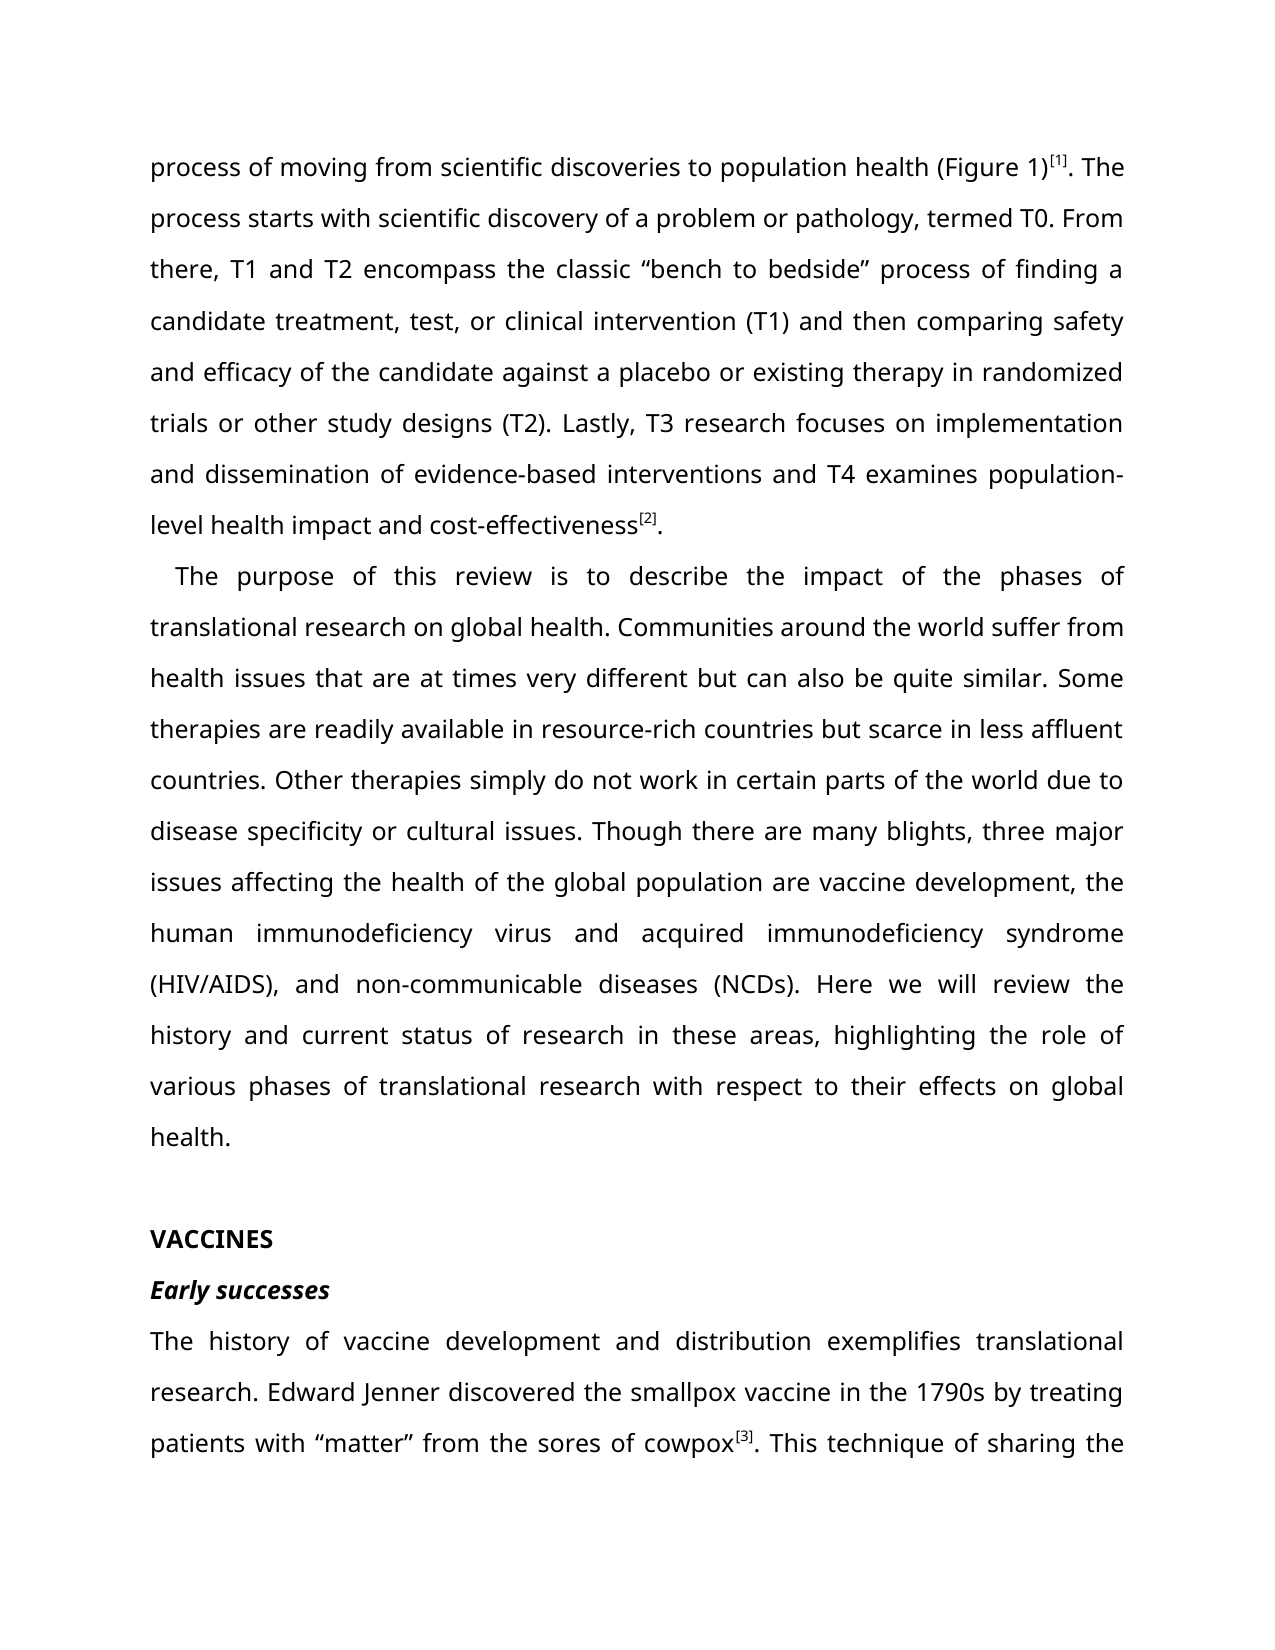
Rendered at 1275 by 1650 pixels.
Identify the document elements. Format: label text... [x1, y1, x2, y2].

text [150, 150, 1125, 541]
text Early successes [150, 1273, 1125, 1307]
text The purpose of this review is to describe the impact of the phases of translational research on global health. Communities around the world suffer from health issues that are at times very different but can also be quite similar. Some therapies are readily available in resource-rich countries but scarce in less affluent countries. Other therapies simply do not work in certain parts of the world due to disease specificity or cultural issues. Though there are many blights, three major issues affecting the health of the global population are vaccine development, the human immunodeficiency virus and acquired immunodeficiency syndrome (HIV/AIDS), and non-communicable diseases (NCDs). Here we will review the history and current status of research in these areas, highlighting the role of various phases of translational research with respect to their effects on global health. [150, 558, 1125, 1154]
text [150, 1324, 1125, 1460]
text VACCINES [150, 1222, 1125, 1256]
